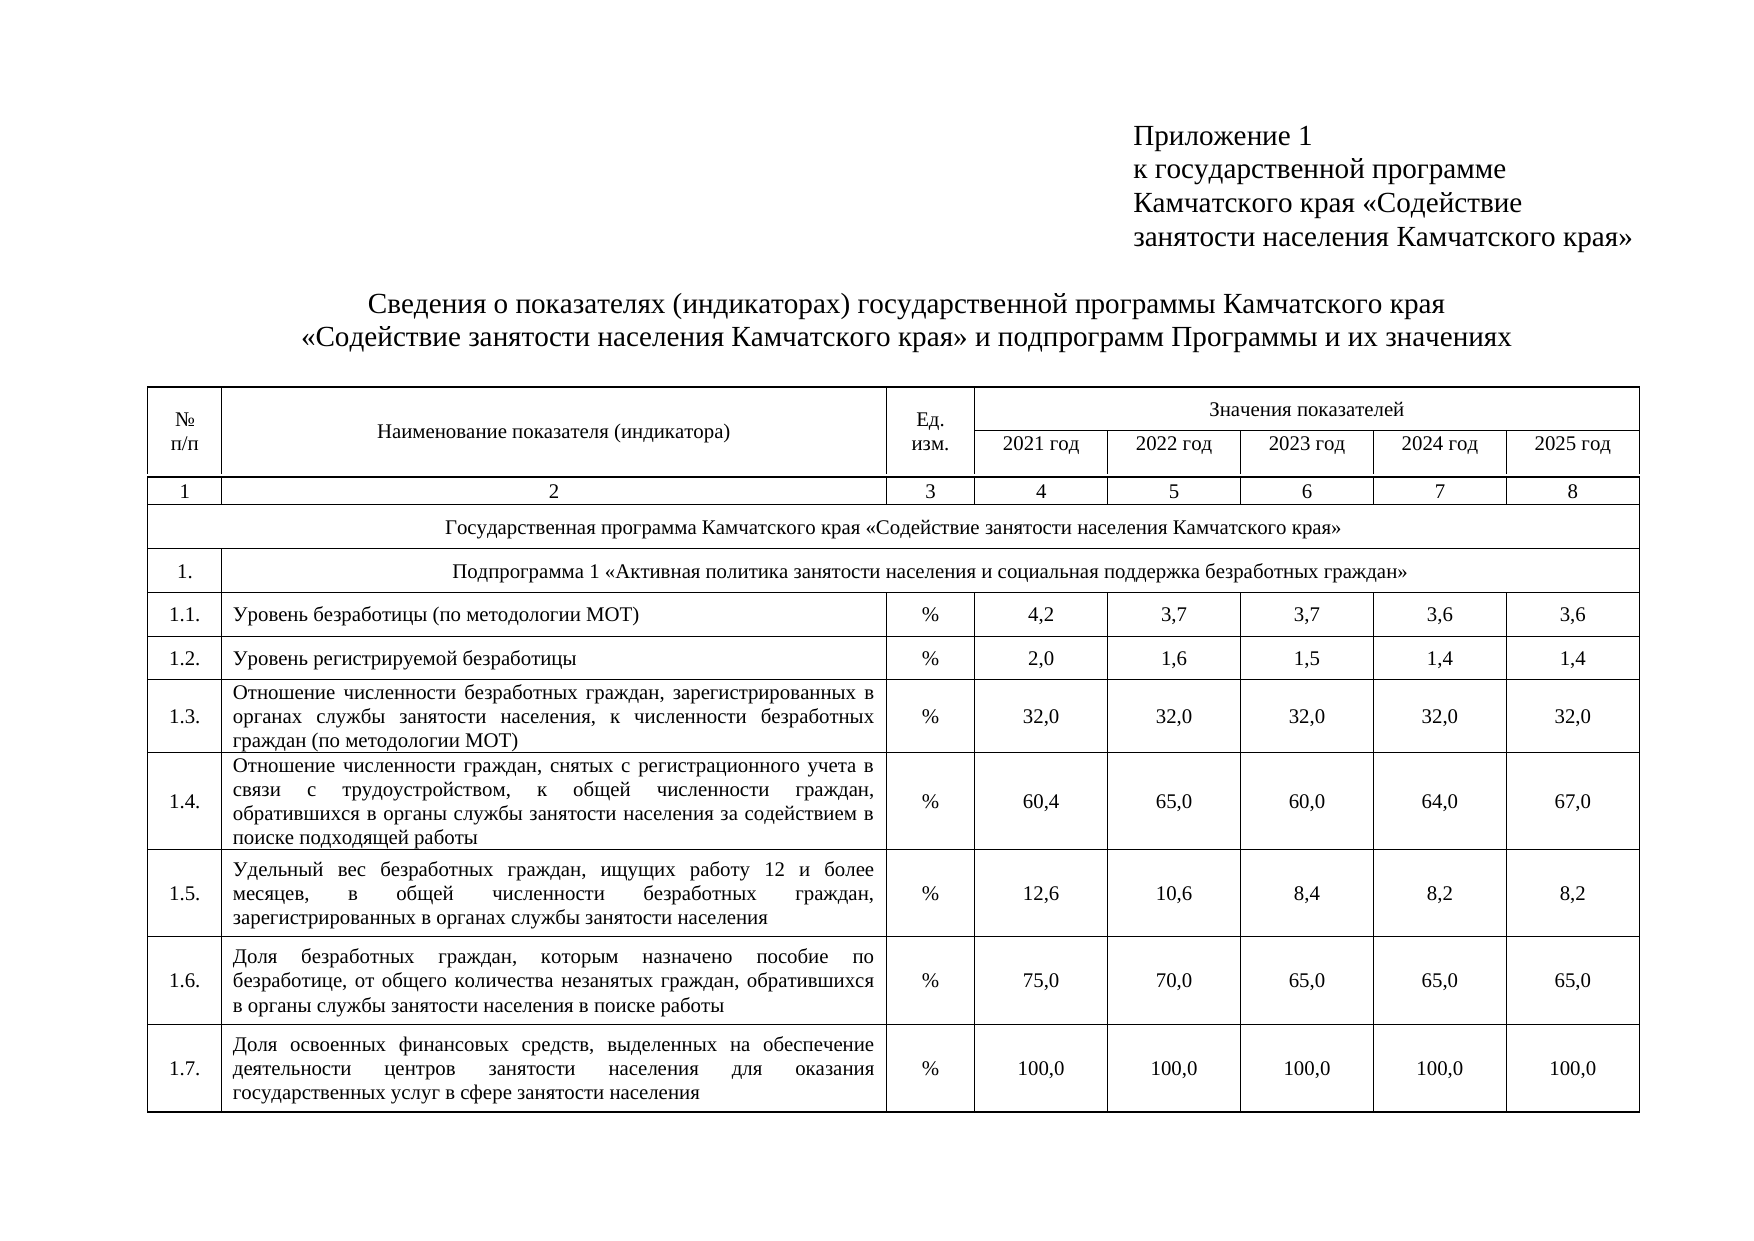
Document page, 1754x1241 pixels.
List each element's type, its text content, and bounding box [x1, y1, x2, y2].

table_cell 32,0 [1374, 680, 1506, 752]
table_cell 3,6 [1374, 593, 1506, 636]
table_cell 2022 год [1108, 431, 1240, 474]
table_header 6 [1241, 478, 1373, 504]
table_cell % [887, 637, 974, 679]
table_cell 1.5. [148, 850, 221, 936]
table_cell 32,0 [1507, 680, 1639, 752]
table_cell 1.1. [148, 593, 221, 636]
table_cell % [887, 593, 974, 636]
table_header Ед. изм. [887, 388, 974, 474]
table_cell 32,0 [975, 680, 1107, 752]
table_header Наименование показателя (индикатора) [222, 388, 886, 474]
table_cell 2025 год [1507, 431, 1639, 474]
table_cell 65,0 [1241, 937, 1373, 1024]
table_cell % [887, 850, 974, 936]
table_cell 10,6 [1108, 850, 1240, 936]
table_cell 100,0 [1507, 1025, 1639, 1111]
table_cell 65,0 [1507, 937, 1639, 1024]
table_cell 70,0 [1108, 937, 1240, 1024]
table_cell % [887, 937, 974, 1024]
table_cell 8,4 [1241, 850, 1373, 936]
table_cell 60,0 [1241, 753, 1373, 849]
table_cell 2024 год [1374, 431, 1506, 474]
table_cell 1.7. [148, 1025, 221, 1111]
table_cell 60,4 [975, 753, 1107, 849]
table_cell 1,5 [1241, 637, 1373, 679]
table_cell 4,2 [975, 593, 1107, 636]
table_cell Доля освоенных финансовых средств, выделенных на обеспечение деятельности центров занятости населения для оказания государственных услуг в сфере занятости населения [222, 1025, 886, 1111]
table_cell 1.4. [148, 753, 221, 849]
table_header № п/п [148, 388, 221, 474]
table_cell 3,7 [1108, 593, 1240, 636]
table_header 7 [1374, 478, 1506, 504]
table_cell Отношение численности граждан, снятых с регистрационного учета в связи с трудоустройством, к общей численности граждан, обратившихся в органы службы занятости населения за содействием в поиске подходящей работы [222, 753, 886, 849]
table_cell 1,4 [1507, 637, 1639, 679]
table_cell Отношение численности безработных граждан, зарегистрированных в органах службы занятости населения, к численности безработных граждан (по методологии МОТ) [222, 680, 886, 752]
table_cell 64,0 [1374, 753, 1506, 849]
table_cell 1. [148, 549, 221, 592]
table_header Значения показателей [975, 388, 1639, 430]
table_cell 1,6 [1108, 637, 1240, 679]
table_cell Уровень регистрируемой безработицы [222, 637, 886, 679]
table_cell 12,6 [975, 850, 1107, 936]
table_cell Уровень безработицы (по методологии МОТ) [222, 593, 886, 636]
table_cell 2,0 [975, 637, 1107, 679]
text «Содействие занятости населения Камчатского края» и подпрограмм Программы и их значениях [148, 319, 1665, 353]
table_cell 2021 год [975, 431, 1107, 474]
table_cell Подпрограмма 1 «Активная политика занятости населения и социальная поддержка безработных граждан» [222, 549, 1639, 592]
text Сведения о показателях (индикаторах) государственной программы Камчатского края [148, 286, 1665, 319]
table_cell 65,0 [1108, 753, 1240, 849]
table_header 1 [148, 478, 221, 504]
table_cell Государственная программа Камчатского края «Содействие занятости населения Камчатского края» [148, 505, 1639, 548]
table_cell 75,0 [975, 937, 1107, 1024]
table_cell 67,0 [1507, 753, 1639, 849]
table_header 8 [1507, 478, 1639, 504]
table_header 4 [975, 478, 1107, 504]
table_cell 3,7 [1241, 593, 1373, 636]
table_cell Доля безработных граждан, которым назначено пособие по безработице, от общего количества незанятых граждан, обратившихся в органы службы занятости населения в поиске работы [222, 937, 886, 1024]
table_cell 1.3. [148, 680, 221, 752]
table_cell 32,0 [1108, 680, 1240, 752]
table_cell 2023 год [1241, 431, 1373, 474]
table_cell 65,0 [1374, 937, 1506, 1024]
table_cell Удельный вес безработных граждан, ищущих работу 12 и более месяцев, в общей численности безработных граждан, зарегистрированных в органах службы занятости населения [222, 850, 886, 936]
table_cell 32,0 [1241, 680, 1373, 752]
table_header 3 [887, 478, 974, 504]
table_cell 8,2 [1374, 850, 1506, 936]
table_cell 100,0 [975, 1025, 1107, 1111]
table_cell 8,2 [1507, 850, 1639, 936]
table_cell 1.2. [148, 637, 221, 679]
table_cell % [887, 1025, 974, 1111]
table_header 2 [222, 478, 886, 504]
table_header 5 [1108, 478, 1240, 504]
table_cell 3,6 [1507, 593, 1639, 636]
table_header Приложение 1 к государственной программе Камчатского края «Содействие занятости населения Камчатского края» [1122, 118, 1658, 252]
table_cell 100,0 [1241, 1025, 1373, 1111]
table_cell 1.6. [148, 937, 221, 1024]
table_cell 1,4 [1374, 637, 1506, 679]
table_cell % [887, 680, 974, 752]
table_cell 100,0 [1374, 1025, 1506, 1111]
table_cell 100,0 [1108, 1025, 1240, 1111]
table_cell % [887, 753, 974, 849]
